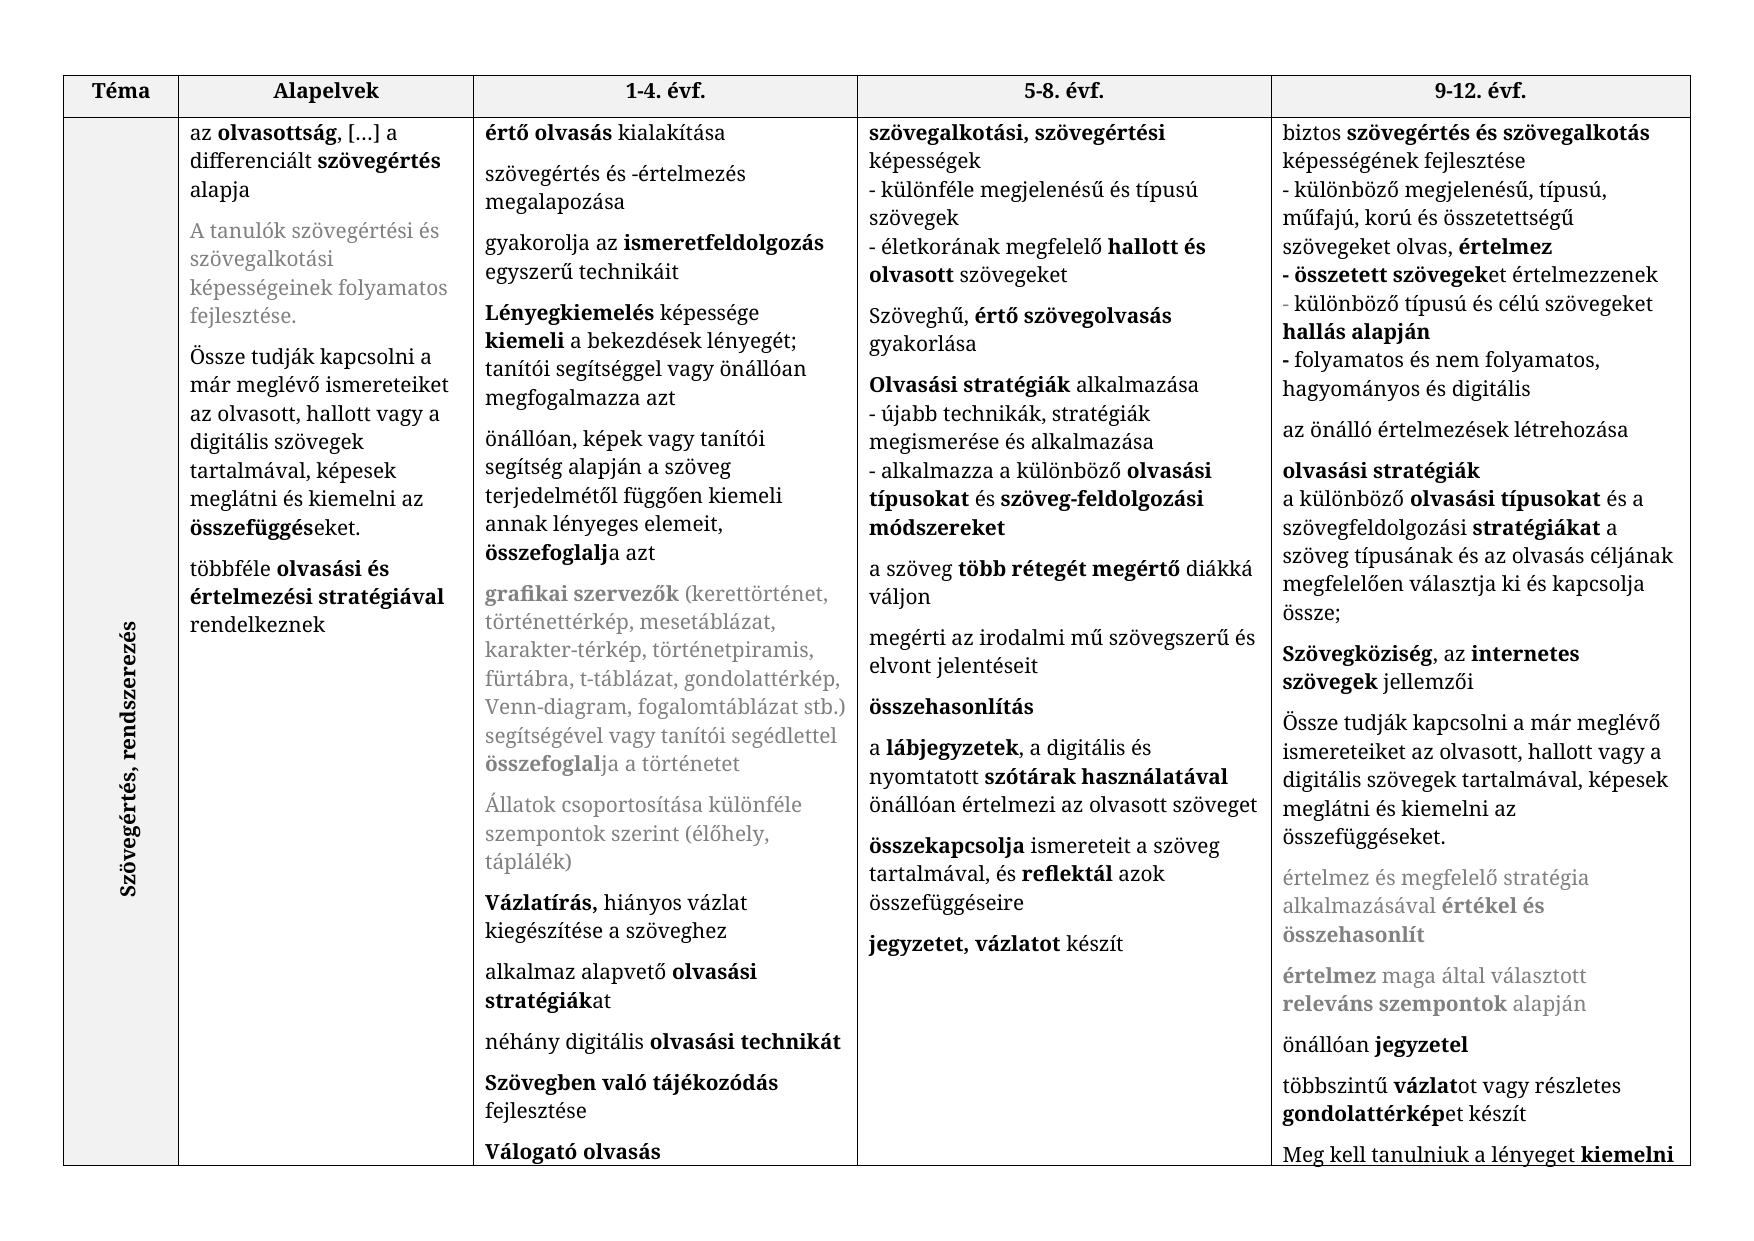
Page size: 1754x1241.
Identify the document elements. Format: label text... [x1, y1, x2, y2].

table_cell biztos szövegértés és szövegalkotás képességének fejlesztése - különböző megjelenésű, típusú, műfajú, korú és összetettségű szövegeket olvas, értelmez - összetett szövegeket értelmezzenek - különböző típusú és célú szövegeket hallás alapján - folyamatos és nem folyamatos, hagyományos és digitális az önálló értelmezések létrehozása olvasási stratégiák a különböző olvasási típusokat és a szövegfeldolgozási stratégiákat a szöveg típusának és az olvasás céljának megfelelően választja ki és kapcsolja össze; Szövegköziség, az internetes szövegek jellemzői Össze tudják kapcsolni a már meglévő ismereteiket az olvasott, hallott vagy a digitális szövegek tartalmával, képesek meglátni és kiemelni az összefüggéseket. értelmez és megfelelő stratégia alkalmazásával értékel és összehasonlít értelmez maga által választott releváns szempontok alapján önállóan jegyzetel többszintű vázlatot vagy részletes gondolattérképet készít Meg kell tanulniuk a lényeget kiemelni azonosítja a szöveg szerkezeti elemeit, és figyelembe veszi azok funkcióit a kutatómunka eredményeit szintetizálja [1272, 118, 1690, 1165]
table_cell értő olvasás kialakítása szövegértés és -értelmezés megalapozása gyakorolja az ismeretfeldolgozás egyszerű technikáit Lényegkiemelés képessége kiemeli a bekezdések lényegét; tanítói segítséggel vagy önállóan megfogalmazza azt önállóan, képek vagy tanítói segítség alapján a szöveg terjedelmétől függően kiemeli annak lényeges elemeit, összefoglalja azt grafikai szervezők (kerettörténet, történettérkép, mesetáblázat, karakter-térkép, történetpiramis, fürtábra, t-táblázat, gondolattérkép, Venn-diagram, fogalomtáblázat stb.) segítségével vagy tanítói segédlettel összefoglalja a történetet Állatok csoportosítása különféle szempontok szerint (élőhely, táplálék) Vázlatírás, hiányos vázlat kiegészítése a szöveghez alkalmaz alapvető olvasási stratégiákat néhány digitális olvasási technikát Szövegben való tájékozódás fejlesztése Válogató olvasás különböző célú, rövidebb tájékoztató, ismeretterjesztő szövegeket olvas hagyományos és digitális felületen; képességeinek megfelelő szöveget hangos vagy néma olvasás útján megért [474, 118, 857, 1165]
table_header Téma [64, 76, 178, 117]
table_header Alapelvek [179, 76, 473, 117]
table_header 9-12. évf. [1272, 76, 1690, 117]
table_cell szövegalkotási, szövegértési képességek - különféle megjelenésű és típusú szövegek - életkorának megfelelő hallott és olvasott szövegeket Szöveghű, értő szövegolvasás gyakorlása Olvasási stratégiák alkalmazása - újabb technikák, stratégiák megismerése és alkalmazása - alkalmazza a különböző olvasási típusokat és szöveg-feldolgozási módszereket a szöveg több rétegét megértő diákká váljon megérti az irodalmi mű szövegszerű és elvont jelentéseit összehasonlítás a lábjegyzetek, a digitális és nyomtatott szótárak használatával önállóan értelmezi az olvasott szöveget összekapcsolja ismereteit a szöveg tartalmával, és reflektál azok összefüggéseire jegyzetet, vázlatot készít [858, 118, 1271, 1165]
table_cell az olvasottság, […] a differenciált szövegértés alapja A tanulók szövegértési és szövegalkotási képességeinek folyamatos fejlesztése. Össze tudják kapcsolni a már meglévő ismereteiket az olvasott, hallott vagy a digitális szövegek tartalmával, képesek meglátni és kiemelni az összefüggéseket. többféle olvasási és értelmezési stratégiával rendelkeznek [179, 118, 473, 1165]
table_header 5-8. évf. [858, 76, 1271, 117]
table_cell Szövegértés, rendszerezés [64, 118, 178, 1165]
table_header 1-4. évf. [474, 76, 857, 117]
